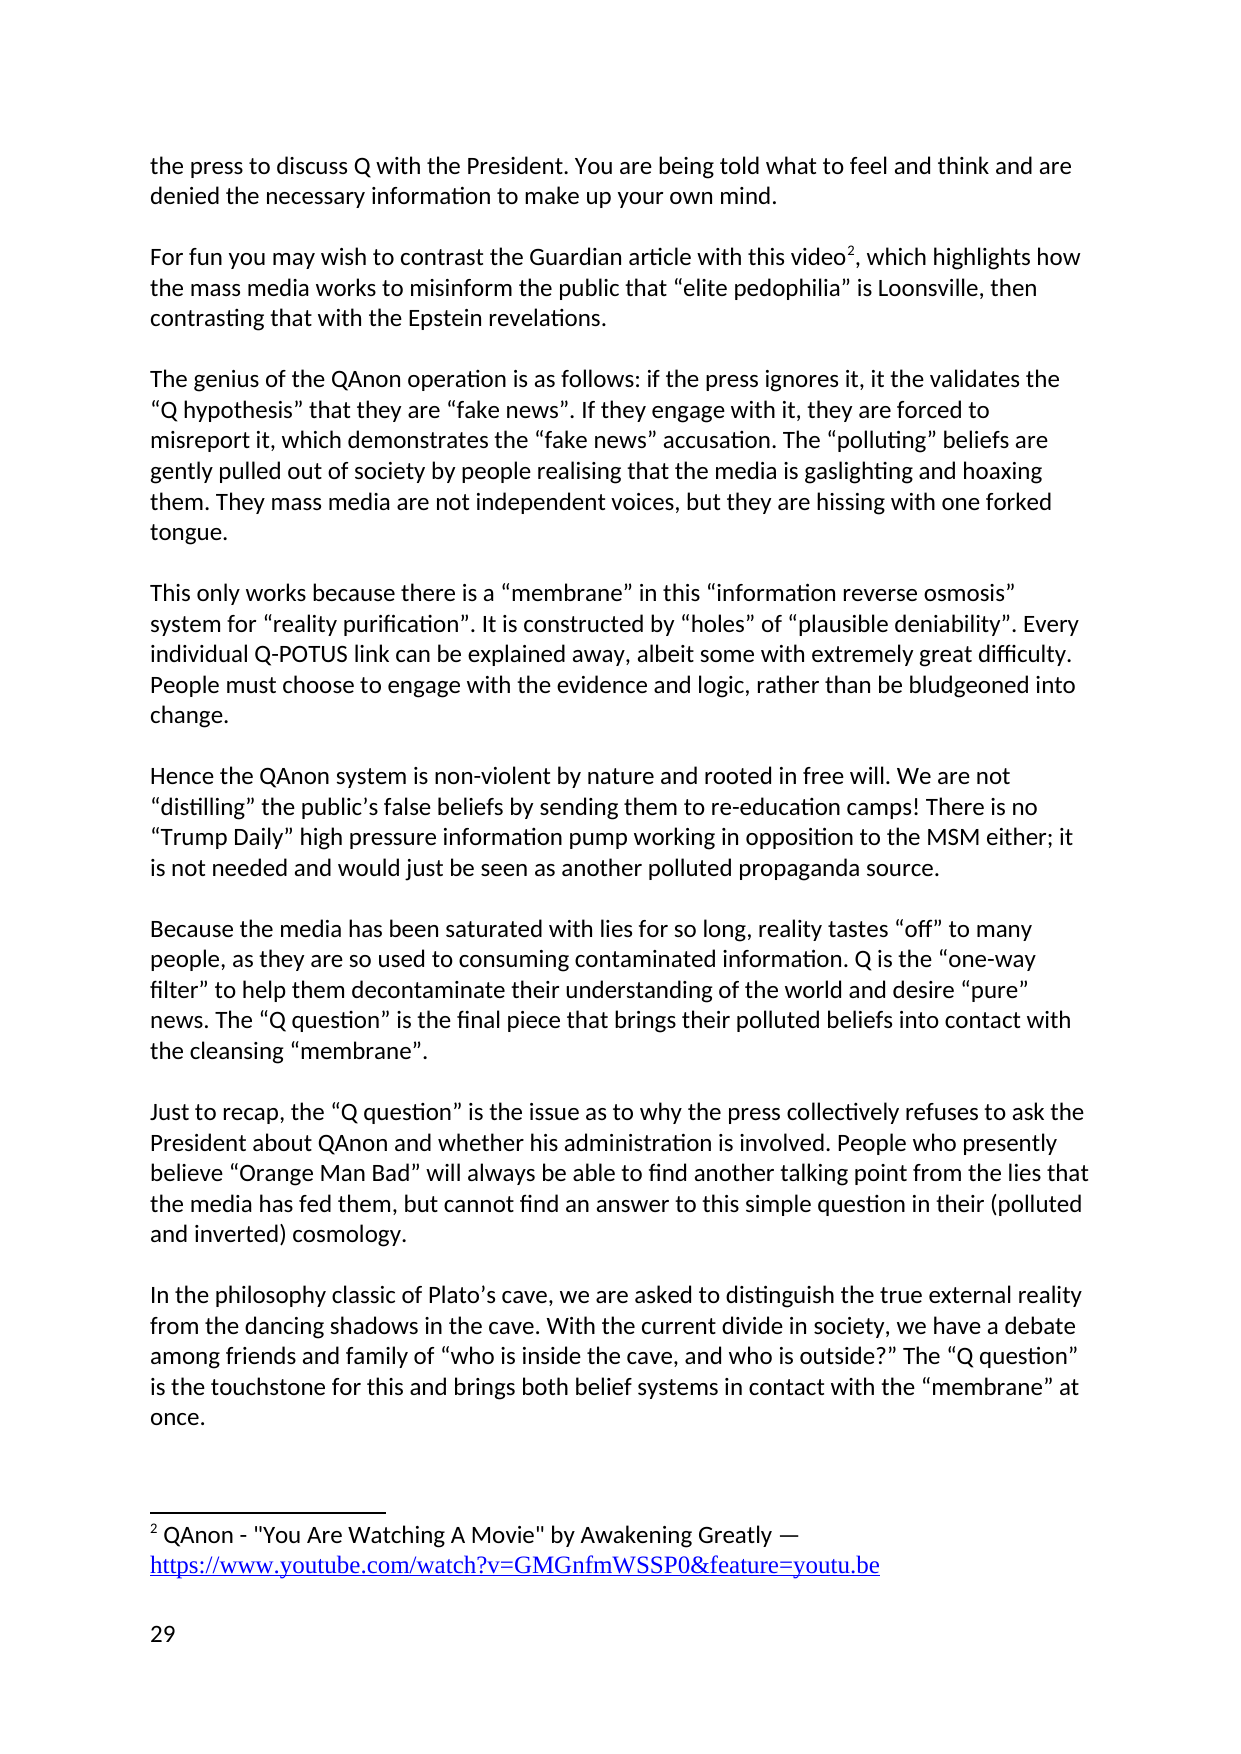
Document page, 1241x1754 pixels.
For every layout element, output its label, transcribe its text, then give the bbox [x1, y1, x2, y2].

text For fun you may wish to contrast the Guardian article with this video, which highlights how the mass media works to misinform the public that “elite pedophilia” is Loonsville, then contrasting that with the Epstein revelations. [150, 242, 1090, 333]
text Just to recap, the “Q question” is the issue as to why the press collectively refuses to ask the President about QAnon and whether his administration is involved. People who presently believe “Orange Man Bad” will always be able to find another talking point from the lies that the media has fed them, but cannot find an answer to this simple question in their (polluted and inverted) cosmology. [150, 1096, 1090, 1249]
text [150, 150, 1090, 211]
text This only works because there is a “membrane” in this “information reverse osmosis” system for “reality purification”. It is constructed by “holes” of “plausible deniability”. Every individual Q-POTUS link can be explained away, albeit some with extremely great difficulty. People must choose to engage with the evidence and logic, rather than be bludgeoned into change. [150, 577, 1090, 730]
text The genius of the QAnon operation is as follows: if the press ignores it, it the validates the “Q hypothesis” that they are “fake news”. If they engage with it, they are forced to misreport it, which demonstrates the “fake news” accusation. The “polluting” beliefs are gently pulled out of society by people realising that the media is gaslighting and hoaxing them. They mass media are not independent voices, but they are hissing with one forked tongue. [150, 364, 1090, 547]
text Hence the QAnon system is non-violent by nature and rooted in free will. We are not “distilling” the public’s false beliefs by sending them to re-education camps! There is no “Trump Daily” high pressure information pump working in opposition to the MSM either; it is not needed and would just be seen as another polluted propaganda source. [150, 760, 1090, 882]
text Because the media has been saturated with lies for so long, reality tastes “off” to many people, as they are so used to consuming contaminated information. Q is the “one-way filter” to help them decontaminate their understanding of the world and desire “pure” news. The “Q question” is the final piece that brings their polluted beliefs into contact with the cleansing “membrane”. [150, 913, 1090, 1066]
text In the philosophy classic of Plato’s cave, we are asked to distinguish the true external reality from the dancing shadows in the cave. With the current divide in society, we have a debate among friends and family of “who is inside the cave, and who is outside?” The “Q question” is the touchstone for this and brings both belief systems in contact with the “membrane” at once. [150, 1279, 1090, 1432]
